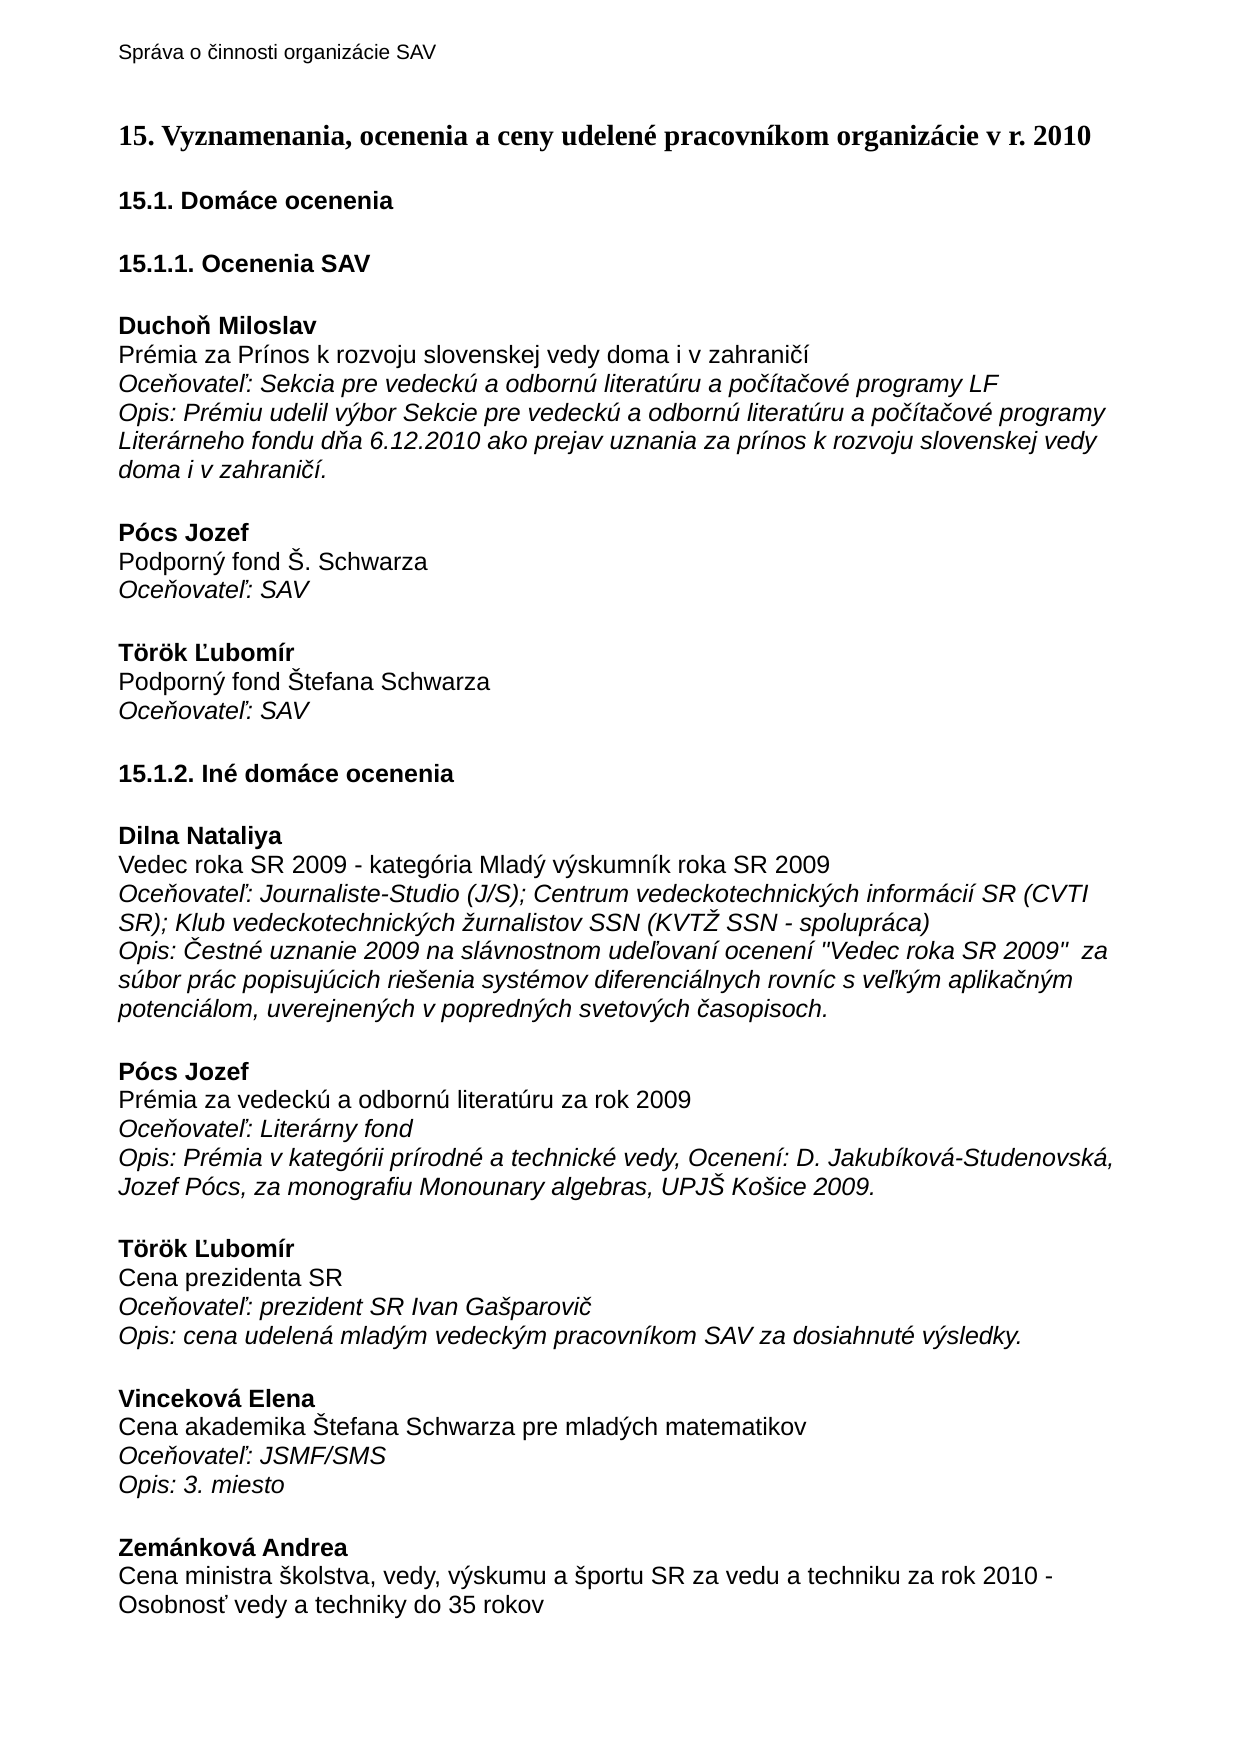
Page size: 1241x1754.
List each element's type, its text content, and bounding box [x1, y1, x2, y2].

text Cena akademika Štefana Schwarza pre mladých matematikov [118, 1412, 1122, 1441]
text Cena ministra školstva, vedy, výskumu a športu SR za vedu a techniku za rok 2010 - Osobnosť vedy a techniky do 35 rokov [118, 1561, 1122, 1619]
text Oceňovateľ: SAV [118, 696, 1122, 758]
text Cena prezidenta SR [118, 1263, 1122, 1292]
text Opis: Prémiu udelil výbor Sekcie pre vedeckú a odbornú literatúru a počítačové programy Literárneho fondu dňa 6.12.2010 ako prejav uznania za prínos k rozvoju slovenskej vedy doma i v zahraničí. [118, 398, 1122, 518]
text Zemánková Andrea [118, 1533, 1122, 1561]
text Oceňovateľ: prezident SR Ivan Gašparovič [118, 1292, 1122, 1321]
text 15. Vyznamenania, ocenenia a ceny udelené pracovníkom organizácie v r. 2010 15.1. Domáce ocenenia [118, 118, 1122, 248]
text Opis: Prémia v kategórii prírodné a technické vedy, Ocenení: D. Jakubíková-Studenovská, Jozef Pócs, za monografiu Monounary algebras, UPJŠ Košice 2009. [118, 1143, 1122, 1234]
text 15.1.2. Iné domáce ocenenia [118, 758, 1122, 821]
text Török Ľubomír [118, 638, 1122, 667]
text Prémia za Prínos k rozvoju slovenskej vedy doma i v zahraničí [118, 340, 1122, 369]
text Vedec roka SR 2009 - kategória Mladý výskumník roka SR 2009 [118, 850, 1122, 879]
text Oceňovateľ: Sekcia pre vedeckú a odbornú literatúru a počítačové programy LF [118, 369, 1122, 398]
text Opis: cena udelená mladým vedeckým pracovníkom SAV za dosiahnuté výsledky. [118, 1321, 1122, 1383]
text Dilna Nataliya [118, 821, 1122, 850]
text Pócs Jozef [118, 1057, 1122, 1085]
text 15.1.1. Ocenenia SAV [118, 248, 1122, 311]
text Vinceková Elena [118, 1383, 1122, 1412]
text Prémia za vedeckú a odbornú literatúru za rok 2009 [118, 1085, 1122, 1114]
text Duchoň Miloslav [118, 311, 1122, 340]
text Opis: 3. miesto [118, 1470, 1122, 1533]
text Oceňovateľ: SAV [118, 575, 1122, 638]
text Oceňovateľ: Journaliste-Studio (J/S); Centrum vedeckotechnických informácií SR (CVTI SR); Klub vedeckotechnických žurnalistov SSN (KVTŽ SSN - spolupráca) [118, 879, 1122, 936]
text Podporný fond Š. Schwarza [118, 547, 1122, 575]
text Török Ľubomír [118, 1234, 1122, 1263]
text Oceňovateľ: JSMF/SMS [118, 1441, 1122, 1470]
text Opis: Čestné uznanie 2009 na slávnostnom udeľovaní ocenení "Vedec roka SR 2009" za súbor prác popisujúcich riešenia systémov diferenciálnych rovníc s veľkým aplikačným potenciálom, uverejnených v popredných svetových časopisoch. [118, 936, 1122, 1057]
text Pócs Jozef [118, 518, 1122, 547]
text Oceňovateľ: Literárny fond [118, 1114, 1122, 1143]
text Podporný fond Štefana Schwarza [118, 667, 1122, 696]
